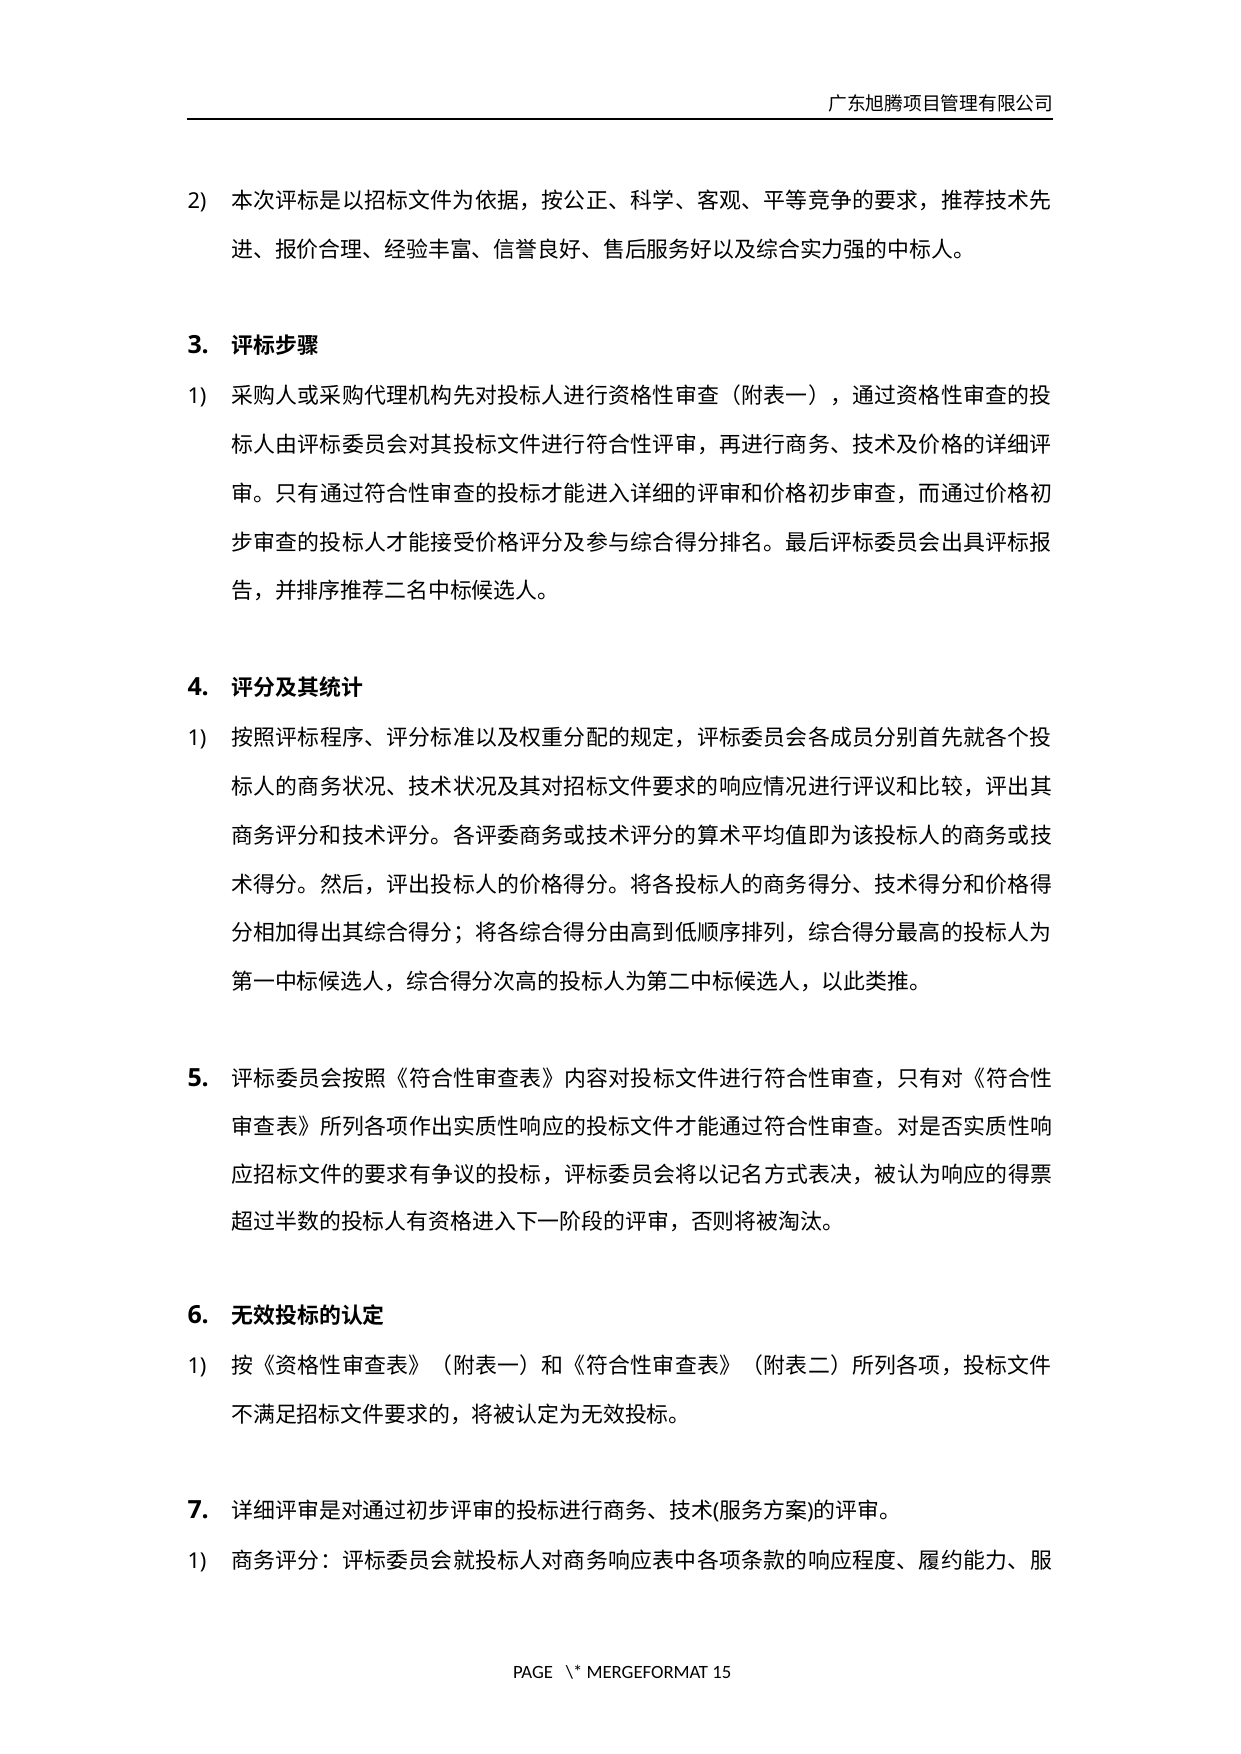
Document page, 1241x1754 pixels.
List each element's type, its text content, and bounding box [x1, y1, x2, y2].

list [187, 1543, 1053, 1576]
list 无效投标的认定 [187, 1296, 1053, 1331]
list 本次评标是以招标文件为依据，按公正、科学、客观、平等竞争的要求，推荐技术先进、报价合理、经验丰富、信誉良好、售后服务好以及综合实力强的中标人。 [187, 183, 1053, 264]
list 采购人或采购代理机构先对投标人进行资格性审查（附表一），通过资格性审查的投标人由评标委员会对其投标文件进行符合性评审，再进行商务、技术及价格的详细评审。只有通过符合性审查的投标才能进入详细的评审和价格初步审查，而通过价格初步审查的投标人才能接受价格评分及参与综合得分排名。最后评标委员会出具评标报告，并排序推荐二名中标候选人。 [187, 378, 1053, 606]
list 评标委员会按照《符合性审查表》内容对投标文件进行符合性审查，只有对《符合性审查表》所列各项作出实质性响应的投标文件才能通过符合性审查。对是否实质性响应招标文件的要求有争议的投标，评标委员会将以记名方式表决，被认为响应的得票超过半数的投标人有资格进入下一阶段的评审，否则将被淘汰。 [187, 1059, 1053, 1236]
list 按《资格性审查表》（附表一）和《符合性审查表》（附表二）所列各项，投标文件不满足招标文件要求的，将被认定为无效投标。 [187, 1347, 1053, 1429]
list 评标步骤 [187, 327, 1053, 361]
list 详细评审是对通过初步评审的投标进行商务、技术(服务方案)的评审。 [187, 1492, 1053, 1526]
list 评分及其统计 [187, 669, 1053, 703]
list 按照评标程序、评分标准以及权重分配的规定，评标委员会各成员分别首先就各个投标人的商务状况、技术状况及其对招标文件要求的响应情况进行评议和比较，评出其商务评分和技术评分。各评委商务或技术评分的算术平均值即为该投标人的商务或技术得分。然后，评出投标人的价格得分。将各投标人的商务得分、技术得分和价格得分相加得出其综合得分；将各综合得分由高到低顺序排列，综合得分最高的投标人为第一中标候选人，综合得分次高的投标人为第二中标候选人，以此类推。 [187, 720, 1053, 996]
